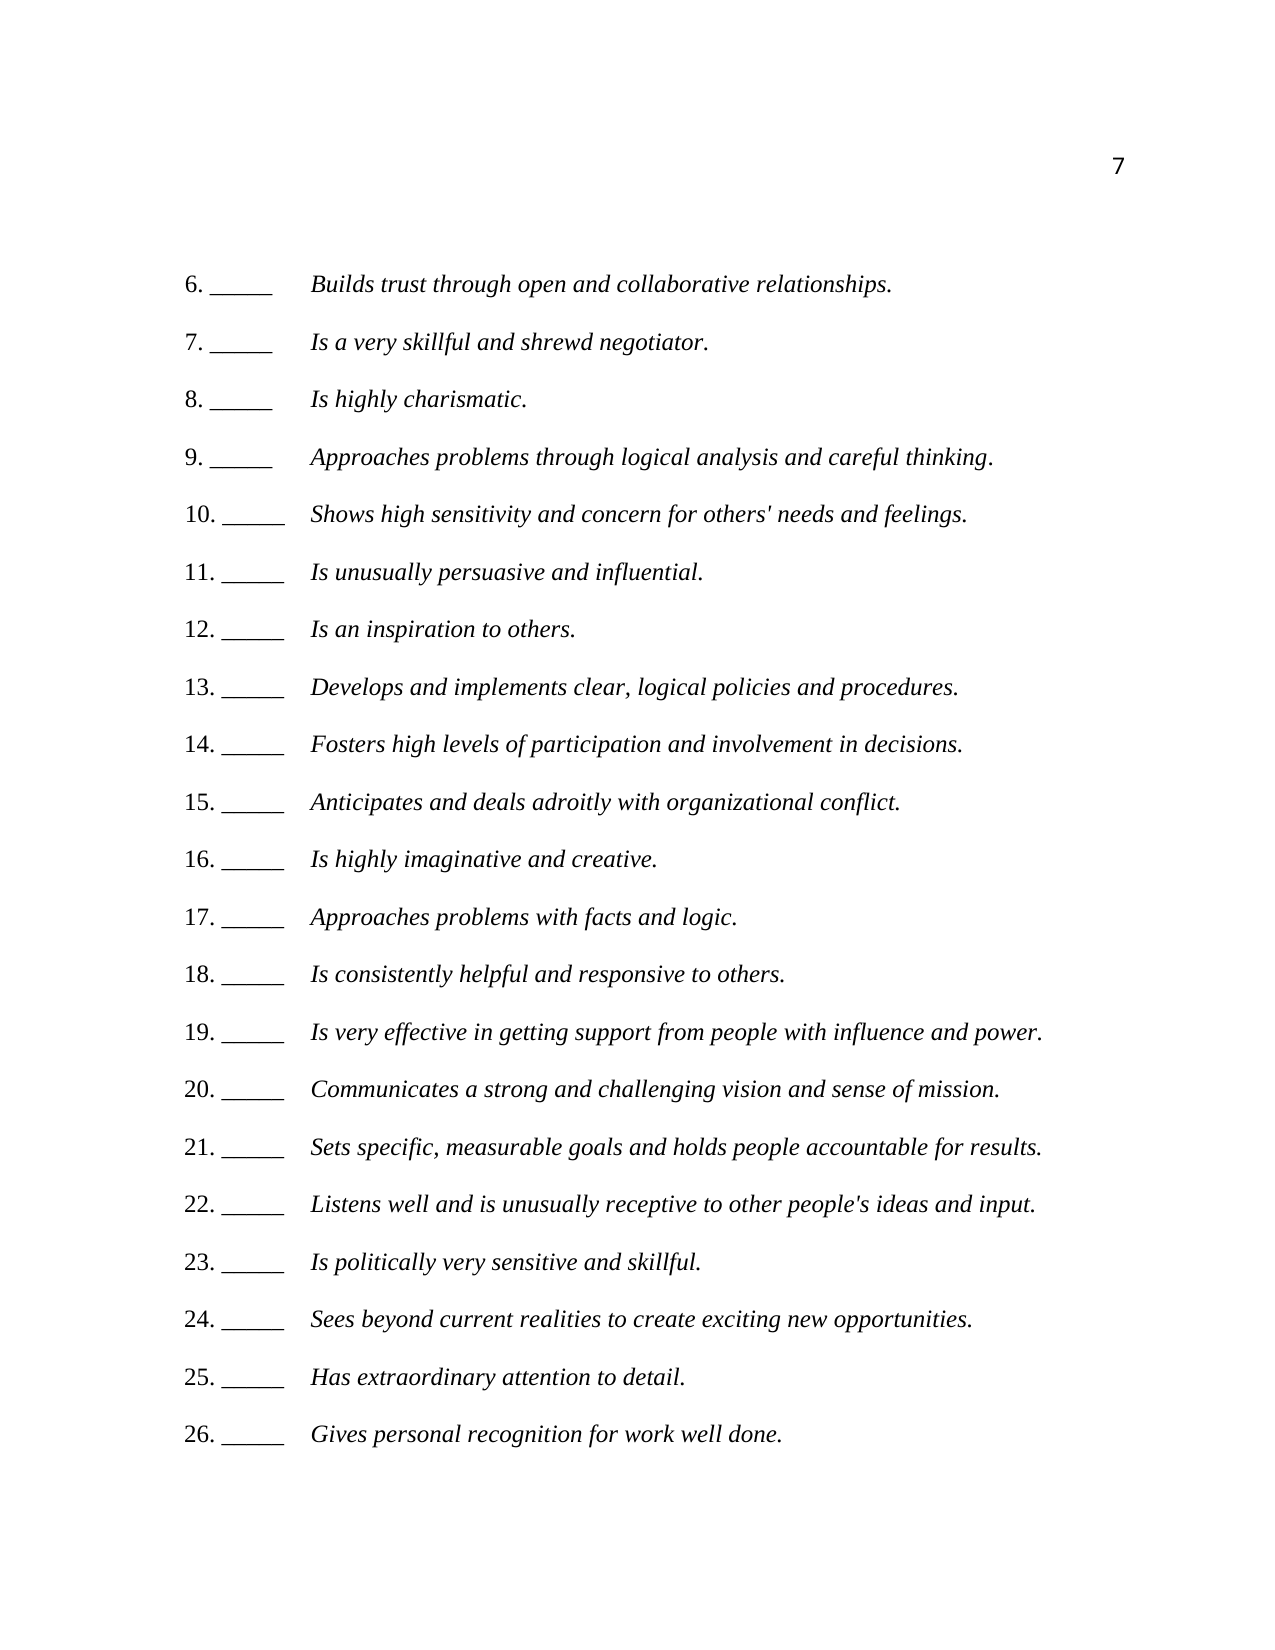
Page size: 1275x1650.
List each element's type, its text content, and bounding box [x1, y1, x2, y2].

text 13. _____ Develops and implements clear, logical policies and procedures. [184, 672, 1125, 700]
text 18. _____ Is consistently helpful and responsive to others. [184, 959, 1125, 988]
text 22. _____ Listens well and is unusually receptive to other people's ideas and input. [184, 1189, 1125, 1218]
text 7. _____ Is a very skillful and shrewd negotiator. [184, 327, 1125, 355]
text 16. _____ Is highly imaginative and creative. [184, 844, 1125, 873]
text 17. _____ Approaches problems with facts and logic. [184, 902, 1125, 930]
text 25. _____ Has extraordinary attention to detail. [184, 1362, 1125, 1390]
text 9. _____ Approaches problems through logical analysis and careful thinking. [184, 442, 1125, 470]
text 23. _____ Is politically very sensitive and skillful. [184, 1247, 1125, 1275]
text 14. _____ Fosters high levels of participation and involvement in decisions. [184, 729, 1125, 758]
text 24. _____ Sees beyond current realities to create exciting new opportunities. [184, 1304, 1125, 1333]
text 12. _____ Is an inspiration to others. [184, 614, 1125, 643]
text 10. _____ Shows high sensitivity and concern for others' needs and feelings. [184, 499, 1125, 528]
text 15. _____ Anticipates and deals adroitly with organizational conflict. [184, 787, 1125, 815]
text 8. _____ Is highly charismatic. [184, 384, 1125, 413]
text 20. _____ Communicates a strong and challenging vision and sense of mission. [184, 1074, 1125, 1103]
text 19. _____ Is very effective in getting support from people with influence and power. [184, 1017, 1125, 1045]
text 6. _____ Builds trust through open and collaborative relationships. [184, 269, 1125, 298]
text 26. _____ Gives personal recognition for work well done. [184, 1419, 1125, 1448]
text 21. _____ Sets specific, measurable goals and holds people accountable for results. [184, 1132, 1125, 1160]
text 11. _____ Is unusually persuasive and influential. [184, 557, 1125, 585]
